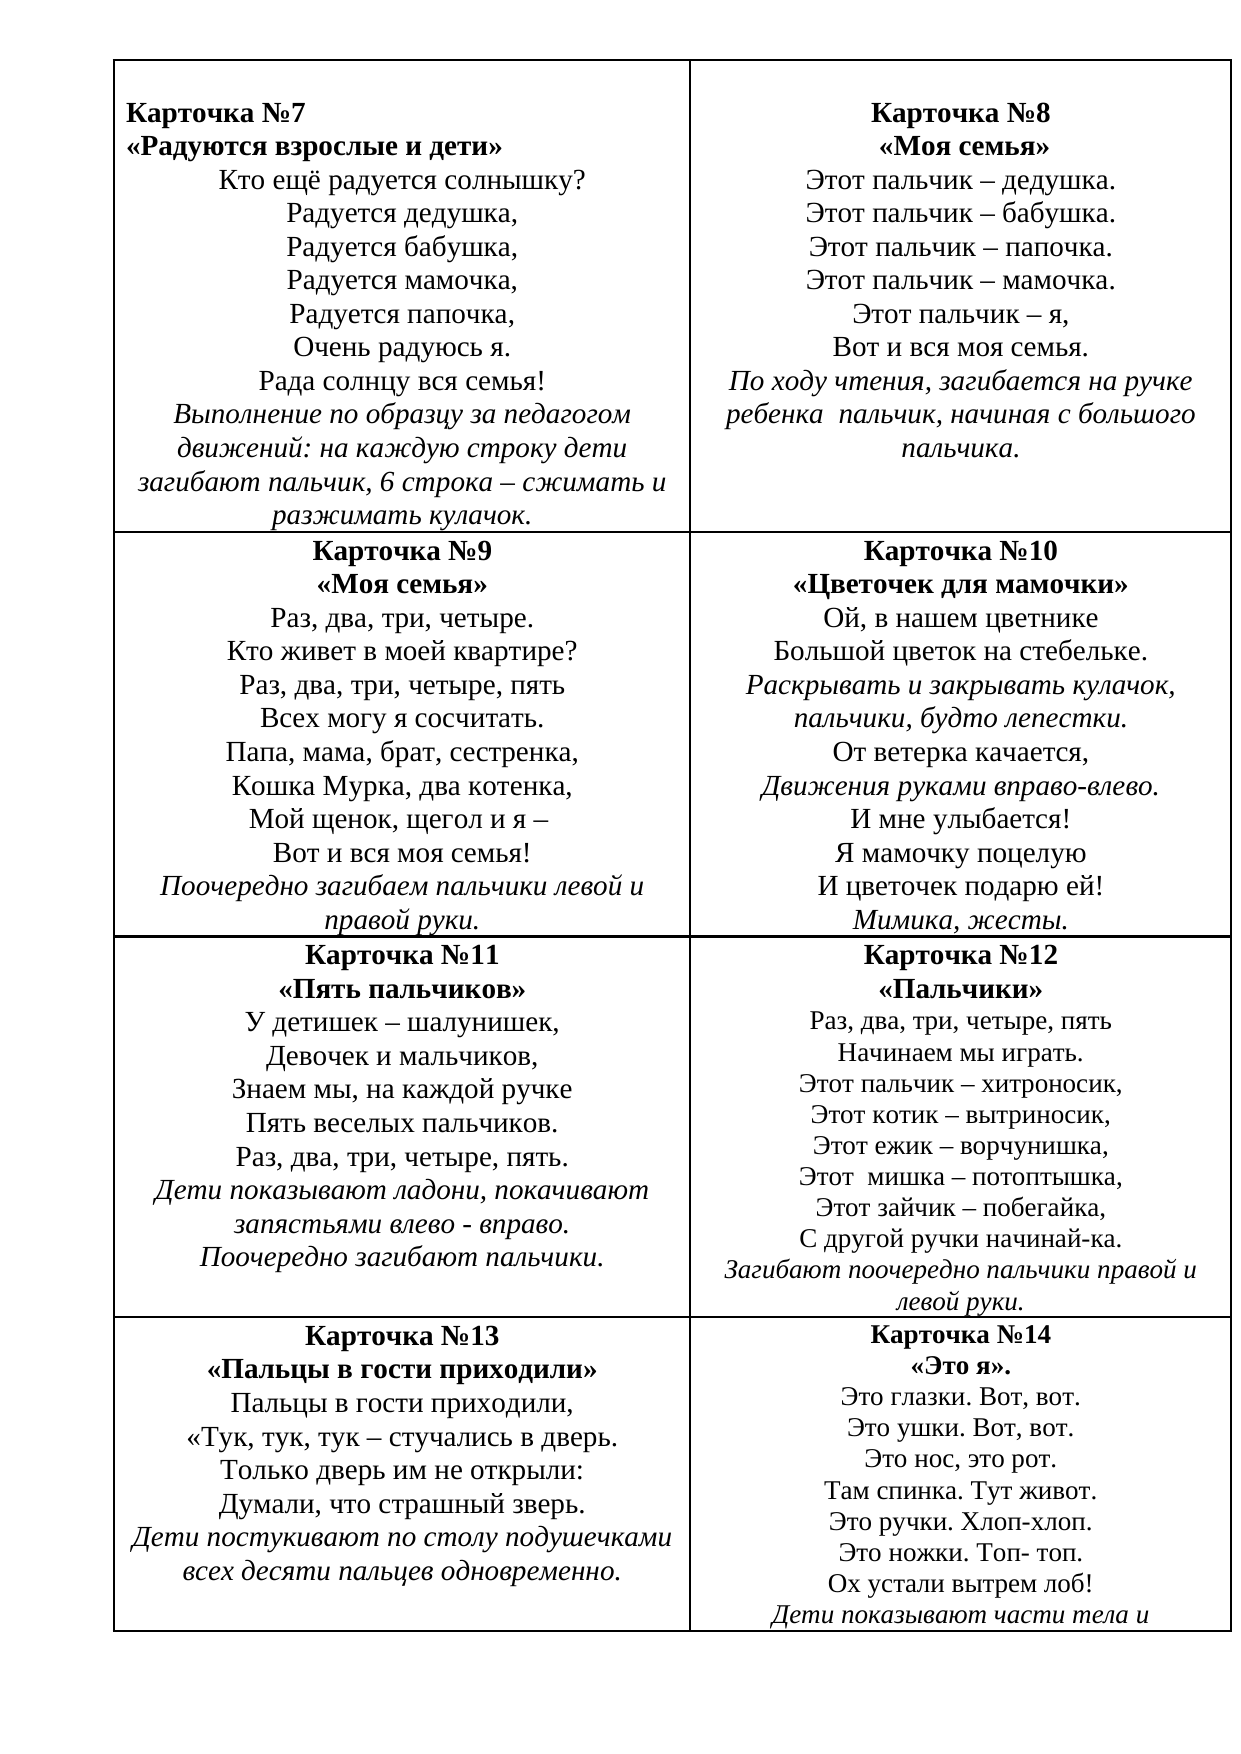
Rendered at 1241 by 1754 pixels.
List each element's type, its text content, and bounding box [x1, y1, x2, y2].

table_cell Карточка №10 «Цветочек для мамочки» Ой, в нашем цветнике Большой цветок на стебельке. Раскрывать и закрывать кулачок, пальчики, будто лепестки. От ветерка качается, Движения руками вправо-влево. И мне улыбается! Я мамочку поцелую И цветочек подарю ей! Мимика, жесты. [691, 533, 1230, 935]
table_header Карточка №8 «Моя семья» Этот пальчик – дедушка. Этот пальчик – бабушка. Этот пальчик – папочка. Этот пальчик – мамочка. Этот пальчик – я, Вот и вся моя семья. По ходу чтения, загибается на ручке ребенка пальчик, начиная с большого пальчика. [691, 61, 1230, 531]
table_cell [115, 1318, 689, 1629]
table_cell Карточка №9 «Моя семья» Раз, два, три, четыре. Кто живет в моей квартире? Раз, два, три, четыре, пять Всех могу я сосчитать. Папа, мама, брат, сестренка, Кошка Мурка, два котенка, Мой щенок, щегол и я – Вот и вся моя семья! Поочередно загибаем пальчики левой и правой руки. [115, 533, 689, 935]
table_header Карточка №7 «Радуются взрослые и дети» Кто ещё радуется солнышку? Радуется дедушка, Радуется бабушка, Радуется мамочка, Радуется папочка, Очень радуюсь я. Рада солнцу вся семья! Выполнение по образцу за педагогом движений: на каждую строку дети загибают пальчик, 6 строка – сжимать и разжимать кулачок. [115, 61, 689, 531]
table_cell Карточка №12 «Пальчики» Раз, два, три, четыре, пять Начинаем мы играть. Этот пальчик – хитроносик, Этот котик – вытриносик, Этот ежик – ворчунишка, Этот мишка – потоптышка, Этот зайчик – побегайка, С другой ручки начинай-ка. Загибают поочередно пальчики правой и левой руки. [691, 938, 1230, 1316]
table_cell Карточка №11 «Пять пальчиков» У детишек – шалунишек, Девочек и мальчиков, Знаем мы, на каждой ручке Пять веселых пальчиков. Раз, два, три, четыре, пять. Дети показывают ладони, покачивают запястьями влево - вправо. Поочередно загибают пальчики. [115, 938, 689, 1316]
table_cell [691, 1318, 1230, 1629]
